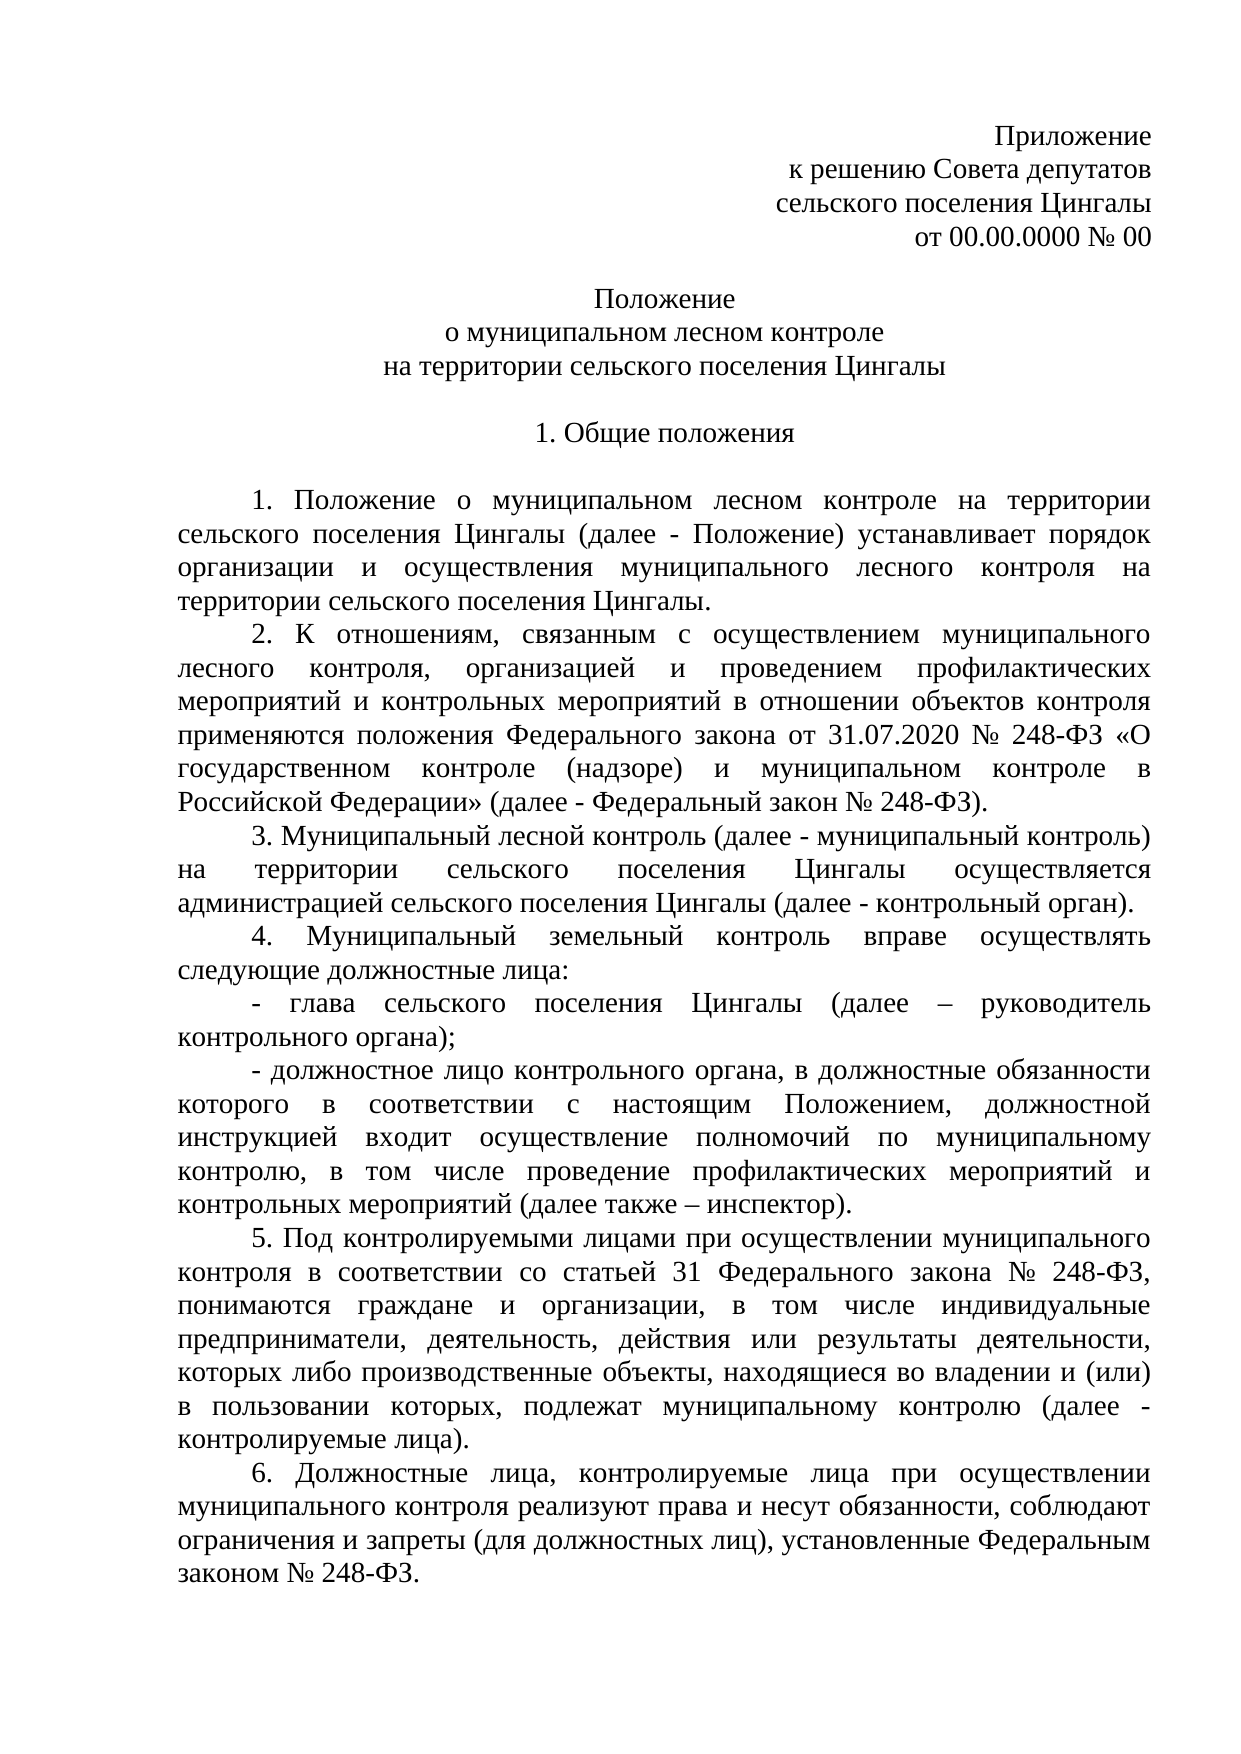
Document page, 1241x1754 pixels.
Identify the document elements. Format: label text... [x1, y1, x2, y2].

text 6. Должностные лица, контролируемые лица при осуществлении муниципального контроля реализуют права и несут обязанности, соблюдают ограничения и запреты (для должностных лиц), установленные Федеральным законом № 248-ФЗ. [177, 1455, 1152, 1589]
text Положение [177, 281, 1152, 314]
text 3. Муниципальный лесной контроль (далее - муниципальный контроль) на территории сельского поселения Цингалы осуществляется администрацией сельского поселения Цингалы (далее - контрольный орган). [177, 818, 1152, 918]
text к решению Совета депутатов [177, 152, 1152, 185]
text о муниципальном лесном контроле [177, 314, 1152, 348]
text Приложение [177, 118, 1152, 152]
text 5. Под контролируемыми лицами при осуществлении муниципального контроля в соответствии со статьей 31 Федерального закона № 248-ФЗ, понимаются граждане и организации, в том числе индивидуальные предприниматели, деятельность, действия или результаты деятельности, которых либо производственные объекты, находящиеся во владении и (или) в пользовании которых, подлежат муниципальному контролю (далее - контролируемые лица). [177, 1220, 1152, 1455]
text сельского поселения Цингалы [177, 185, 1152, 219]
text - должностное лицо контрольного органа, в должностные обязанности которого в соответствии с настоящим Положением, должностной инструкцией входит осуществление полномочий по муниципальному контролю, в том числе проведение профилактических мероприятий и контрольных мероприятий (далее также – инспектор). [177, 1052, 1152, 1220]
text - глава сельского поселения Цингалы (далее – руководитель контрольного органа); [177, 985, 1152, 1052]
text на территории сельского поселения Цингалы [177, 348, 1152, 382]
text от 00.00.0000 № 00 [177, 219, 1152, 252]
text 2. К отношениям, связанным с осуществлением муниципального лесного контроля, организацией и проведением профилактических мероприятий и контрольных мероприятий в отношении объектов контроля применяются положения Федерального закона от 31.07.2020 № 248-ФЗ «О государственном контроле (надзоре) и муниципальном контроле в Российской Федерации» (далее - Федеральный закон № 248-ФЗ). [177, 616, 1152, 818]
text 4. Муниципальный земельный контроль вправе осуществлять следующие должностные лица: [177, 918, 1152, 985]
text 1. Общие положения [177, 415, 1152, 449]
text 1. Положение о муниципальном лесном контроле на территории сельского поселения Цингалы (далее - Положение) устанавливает порядок организации и осуществления муниципального лесного контроля на территории сельского поселения Цингалы. [177, 482, 1152, 616]
